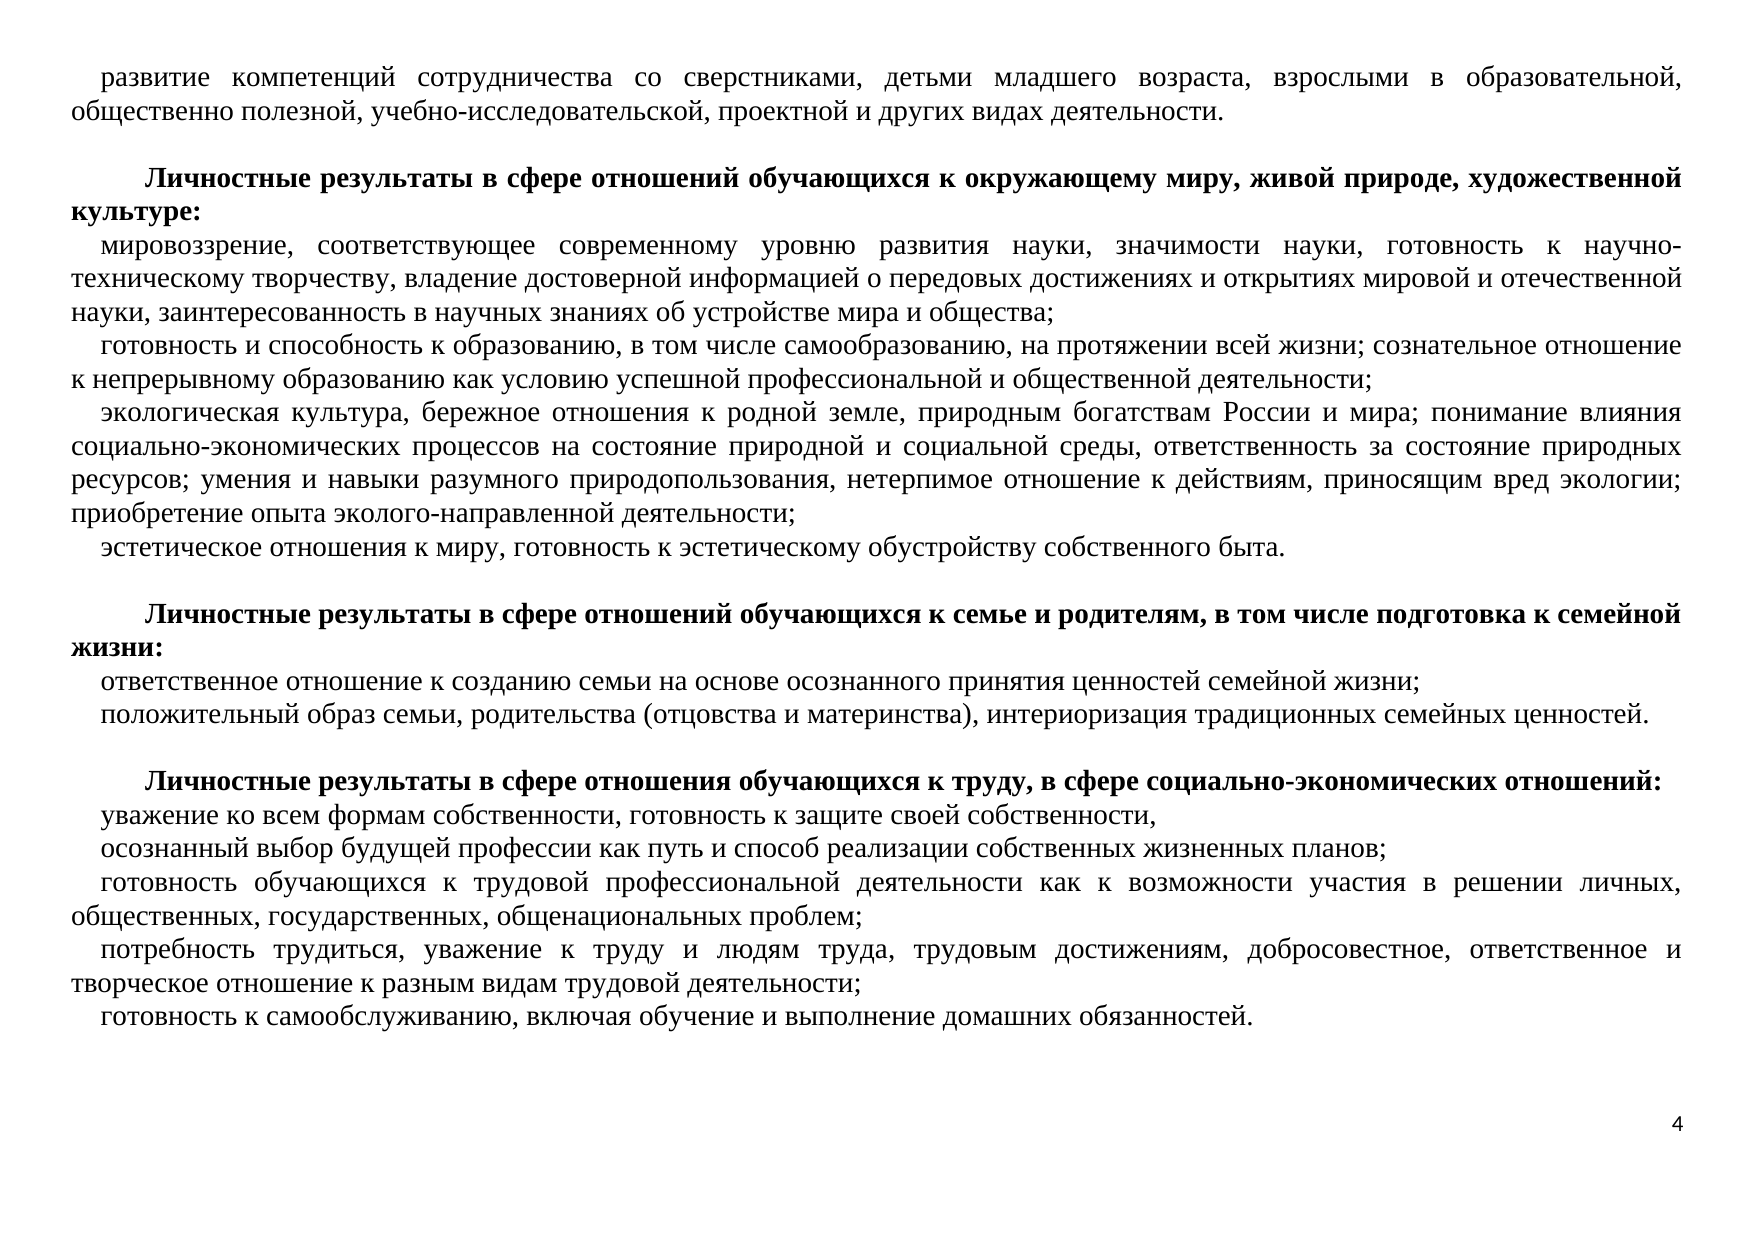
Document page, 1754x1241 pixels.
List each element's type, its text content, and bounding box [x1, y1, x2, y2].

text экологическая культура, бережное отношения к родной земле, природным богатствам России и мира; понимание влияния социально-экономических процессов на состояние природной и социальной среды, ответственность за состояние природных ресурсов; умения и навыки разумного природопользования, нетерпимое отношение к действиям, приносящим вред экологии; приобретение опыта эколого-направленной деятельности; [71, 394, 1683, 529]
text Личностные результаты в сфере отношений обучающихся к семье и родителям, в том числе подготовка к семейной жизни: [71, 596, 1683, 663]
text эстетическое отношения к миру, готовность к эстетическому обустройству собственного быта. [71, 529, 1683, 562]
text ответственное отношение к созданию семьи на основе осознанного принятия ценностей семейной жизни; [71, 663, 1683, 696]
text потребность трудиться, уважение к труду и людям труда, трудовым достижениям, добросовестное, ответственное и творческое отношение к разным видам трудовой деятельности; [71, 931, 1683, 998]
text мировоззрение, соответствующее современному уровню развития науки, значимости науки, готовность к научно-техническому творчеству, владение достоверной информацией о передовых достижениях и открытиях мировой и отечественной науки, заинтересованность в научных знаниях об устройстве мира и общества; [71, 227, 1683, 327]
text осознанный выбор будущей профессии как путь и способ реализации собственных жизненных планов; [71, 831, 1683, 864]
text развитие компетенций сотрудничества со сверстниками, детьми младшего возраста, взрослыми в образовательной, общественно полезной, учебно-исследовательской, проектной и других видах деятельности. [71, 59, 1683, 126]
text Личностные результаты в сфере отношения обучающихся к труду, в сфере социально-экономических отношений: [71, 763, 1683, 797]
text готовность к самообслуживанию, включая обучение и выполнение домашних обязанностей. [71, 998, 1683, 1032]
text Личностные результаты в сфере отношений обучающихся к окружающему миру, живой природе, художественной культуре: [71, 160, 1683, 227]
text положительный образ семьи, родительства (отцовства и материнства), интериоризация традиционных семейных ценностей. [71, 696, 1683, 730]
text уважение ко всем формам собственности, готовность к защите своей собственности, [71, 797, 1683, 831]
text готовность обучающихся к трудовой профессиональной деятельности как к возможности участия в решении личных, общественных, государственных, общенациональных проблем; [71, 864, 1683, 931]
text готовность и способность к образованию, в том числе самообразованию, на протяжении всей жизни; сознательное отношение к непрерывному образованию как условию успешной профессиональной и общественной деятельности; [71, 327, 1683, 394]
